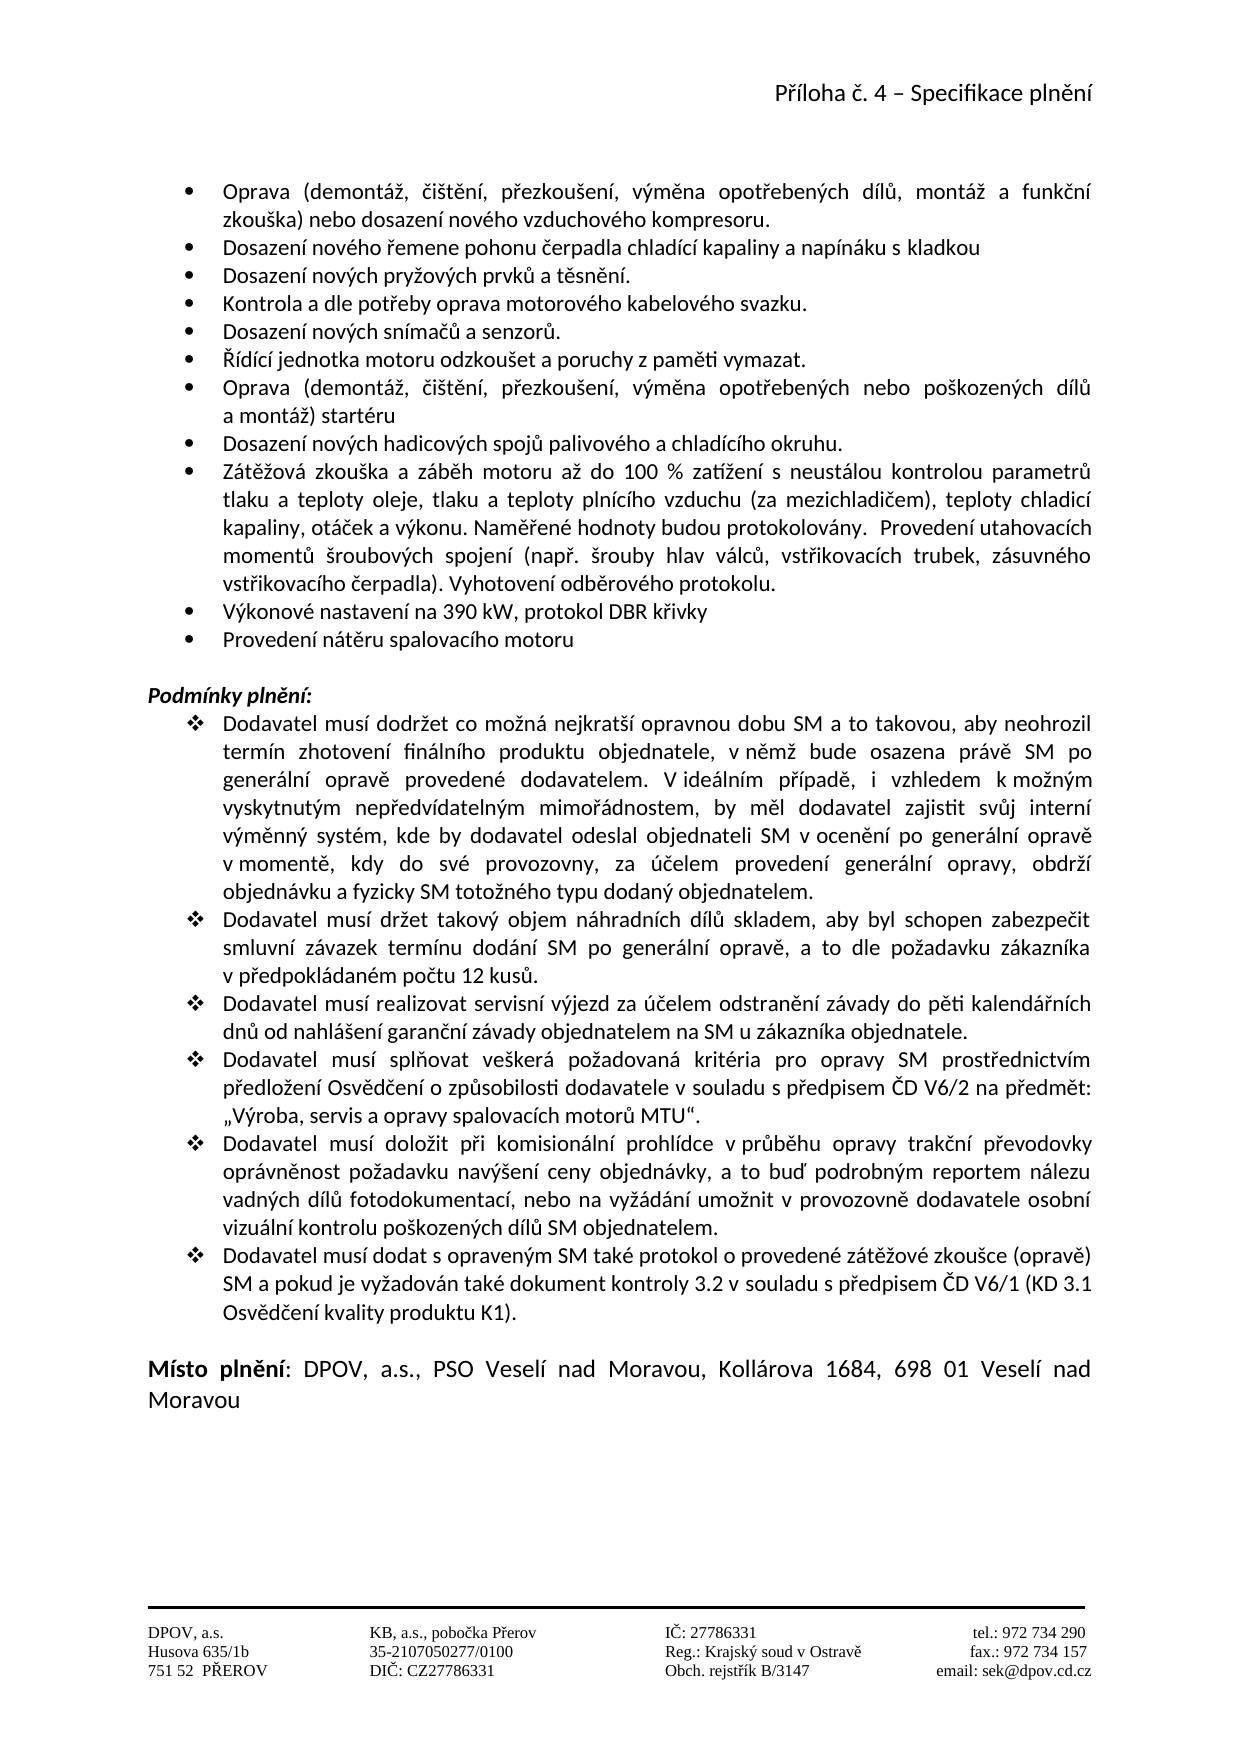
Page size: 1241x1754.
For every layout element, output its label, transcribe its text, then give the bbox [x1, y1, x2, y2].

list Dodavatel musí dodržet co možná nejkratší opravnou dobu SM a to takovou, aby neohrozil termín zhotovení finálního produktu objednatele, v němž bude osazena právě SM po generální opravě provedené dodavatelem. V ideálním případě, i vzhledem k možným vyskytnutým nepředvídatelným mimořádnostem, by měl dodavatel zajistit svůj interní výměnný systém, kde by dodavatel odeslal objednateli SM v ocenění po generální opravě v momentě, kdy do své provozovny, za účelem provedení generální opravy, obdrží objednávku a fyzicky SM totožného typu dodaný objednatelem. [185, 709, 1092, 905]
list Provedení nátěru spalovacího motoru [185, 625, 1092, 653]
list Dosazení nových hadicových spojů palivového a chladícího okruhu. [185, 429, 1092, 457]
list Kontrola a dle potřeby oprava motorového kabelového svazku. [185, 289, 1092, 317]
list Podmínky plnění: [148, 681, 1092, 709]
list Řídící jednotka motoru odzkoušet a poruchy z paměti vymazat. [185, 345, 1092, 373]
text Místo plnění: DPOV, a.s., PSO Veselí nad Moravou, Kollárova 1684, 698 01 Veselí nad Moravou [148, 1354, 1092, 1415]
list Dosazení nových snímačů a senzorů. [185, 317, 1092, 345]
list Dosazení nových pryžových prvků a těsnění. [185, 261, 1092, 289]
list Oprava (demontáž, čištění, přezkoušení, výměna opotřebených dílů, montáž a funkční zkouška) nebo dosazení nového vzduchového kompresoru. [185, 177, 1092, 233]
list Zátěžová zkouška a záběh motoru až do 100 % zatížení s neustálou kontrolou parametrů tlaku a teploty oleje, tlaku a teploty plnícího vzduchu (za mezichladičem), teploty chladicí kapaliny, otáček a výkonu. Naměřené hodnoty budou protokolovány. Provedení utahovacích momentů šroubových spojení (např. šrouby hlav válců, vstřikovacích trubek, zásuvného vstřikovacího čerpadla). Vyhotovení odběrového protokolu. [185, 457, 1092, 597]
list Oprava (demontáž, čištění, přezkoušení, výměna opotřebených nebo poškozených dílů a montáž) startéru [185, 373, 1092, 429]
list Výkonové nastavení na 390 kW, protokol DBR křivky [185, 597, 1092, 625]
list Dosazení nového řemene pohonu čerpadla chladící kapaliny a napínáku s kladkou [185, 233, 1092, 261]
list Dodavatel musí doložit při komisionální prohlídce v průběhu opravy trakční převodovky oprávněnost požadavku navýšení ceny objednávky, a to buď podrobným reportem nálezu vadných dílů fotodokumentací, nebo na vyžádání umožnit v provozovně dodavatele osobní vizuální kontrolu poškozených dílů SM objednatelem. [185, 1129, 1092, 1242]
list Dodavatel musí splňovat veškerá požadovaná kritéria pro opravy SM prostřednictvím předložení Osvědčení o způsobilosti dodavatele v souladu s předpisem ČD V6/2 na předmět: „Výroba, servis a opravy spalovacích motorů MTU“. [185, 1045, 1092, 1129]
list Dodavatel musí realizovat servisní výjezd za účelem odstranění závady do pěti kalendářních dnů od nahlášení garanční závady objednatelem na SM u zákazníka objednatele. [185, 989, 1092, 1045]
list Dodavatel musí dodat s opraveným SM také protokol o provedené zátěžové zkoušce (opravě) SM a pokud je vyžadován také dokument kontroly 3.2 v souladu s předpisem ČD V6/1 (KD 3.1 Osvědčení kvality produktu K1). [185, 1242, 1092, 1326]
list Dodavatel musí držet takový objem náhradních dílů skladem, aby byl schopen zabezpečit smluvní závazek termínu dodání SM po generální opravě, a to dle požadavku zákazníka v předpokládaném počtu 12 kusů. [185, 905, 1092, 989]
